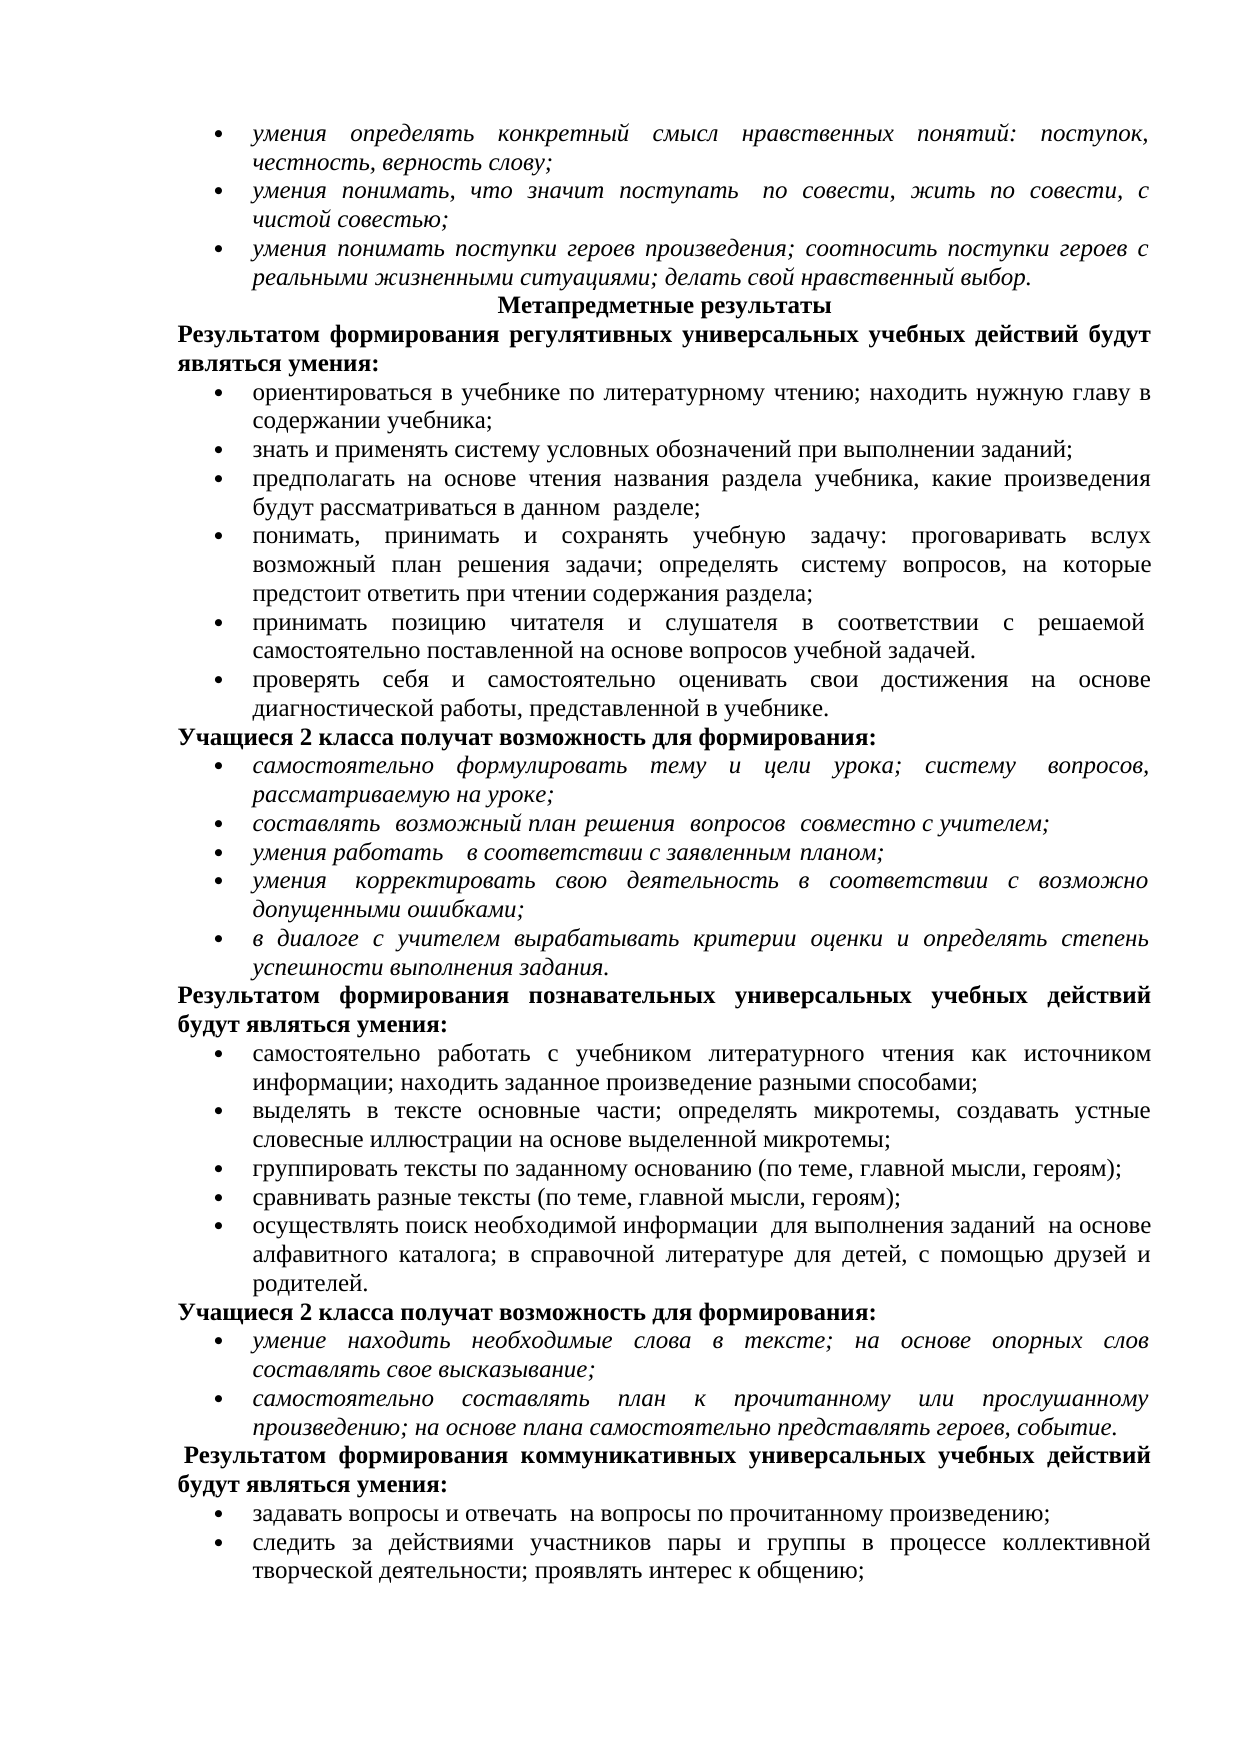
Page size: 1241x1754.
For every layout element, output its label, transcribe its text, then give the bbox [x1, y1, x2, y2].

list умения корректировать свою деятельность в соответствии с возможно допущенными ошибками; [215, 866, 1152, 923]
text Учащиеся 2 класса получат возможность для формирования: [177, 1297, 1152, 1326]
list самостоятельно работать с учебником литературного чтения как источником информации; находить заданное произведение разными способами; [215, 1038, 1152, 1096]
text Результатом формирования регулятивных универсальных учебных действий будут являться умения: [177, 319, 1152, 377]
list сравнивать разные тексты (по теме, главной мысли, героям); [215, 1182, 1152, 1211]
list ориентироваться в учебнике по литературному чтению; находить нужную главу в содержании учебника; [215, 377, 1152, 434]
list следить за действиями участников пары и группы в процессе коллективной творческой деятельности; проявлять интерес к общению; [215, 1527, 1152, 1584]
list самостоятельно составлять план к прочитанному или прослушанному произведению; на основе плана самостоятельно представлять героев, событие. [215, 1383, 1152, 1441]
list самостоятельно формулировать тему и цели урока; систему вопросов, рассматриваемую на уроке; [215, 751, 1152, 808]
list умения понимать, что значит поступать по совести, жить по совести, с чистой совестью; [215, 176, 1152, 233]
list понимать, принимать и сохранять учебную задачу: проговаривать вслух возможный план решения задачи; определять систему вопросов, на которые предстоит ответить при чтении содержания раздела; [215, 521, 1152, 607]
list составлять возможный план решения вопросов совместно с учителем; [215, 808, 1152, 837]
text Результатом формирования познавательных универсальных учебных действий будут являться умения: [177, 981, 1152, 1038]
text Учащиеся 2 класса получат возможность для формирования: [177, 722, 1152, 751]
list предполагать на основе чтения названия раздела учебника, какие произведения будут рассматриваться в данном разделе; [215, 463, 1152, 521]
list умения понимать поступки героев произведения; соотносить поступки героев с реальными жизненными ситуациями; делать свой нравственный выбор. [215, 233, 1152, 291]
list умения работать в соответствии с заявленным планом; [215, 837, 1152, 866]
list задавать вопросы и отвечать на вопросы по прочитанному произведению; [215, 1498, 1152, 1527]
text Метапредметные результаты [177, 291, 1152, 319]
list выделять в тексте основные части; определять микротемы, создавать устные словесные иллюстрации на основе выделенной микротемы; [215, 1096, 1152, 1153]
text Результатом формирования коммуникативных универсальных учебных действий будут являться умения: [177, 1441, 1152, 1498]
list умения определять конкретный смысл нравственных понятий: поступок, честность, верность слову; [215, 118, 1152, 176]
list проверять себя и самостоятельно оценивать свои достижения на основе диагностической работы, представленной в учебнике. [215, 664, 1152, 722]
list знать и применять систему условных обозначений при выполнении заданий; [215, 434, 1152, 463]
list группировать тексты по заданному основанию (по теме, главной мысли, героям); [215, 1153, 1152, 1182]
list принимать позицию читателя и слушателя в соответствии с решаемой самостоятельно поставленной на основе вопросов учебной задачей. [215, 607, 1152, 664]
list в диалоге с учителем вырабатывать критерии оценки и определять степень успешности выполнения задания. [215, 923, 1152, 981]
list умение находить необходимые слова в тексте; на основе опорных слов составлять свое высказывание; [215, 1326, 1152, 1383]
list осуществлять поиск необходимой информации для выполнения заданий на основе алфавитного каталога; в справочной литературе для детей, с помощью друзей и родителей. [215, 1211, 1152, 1297]
